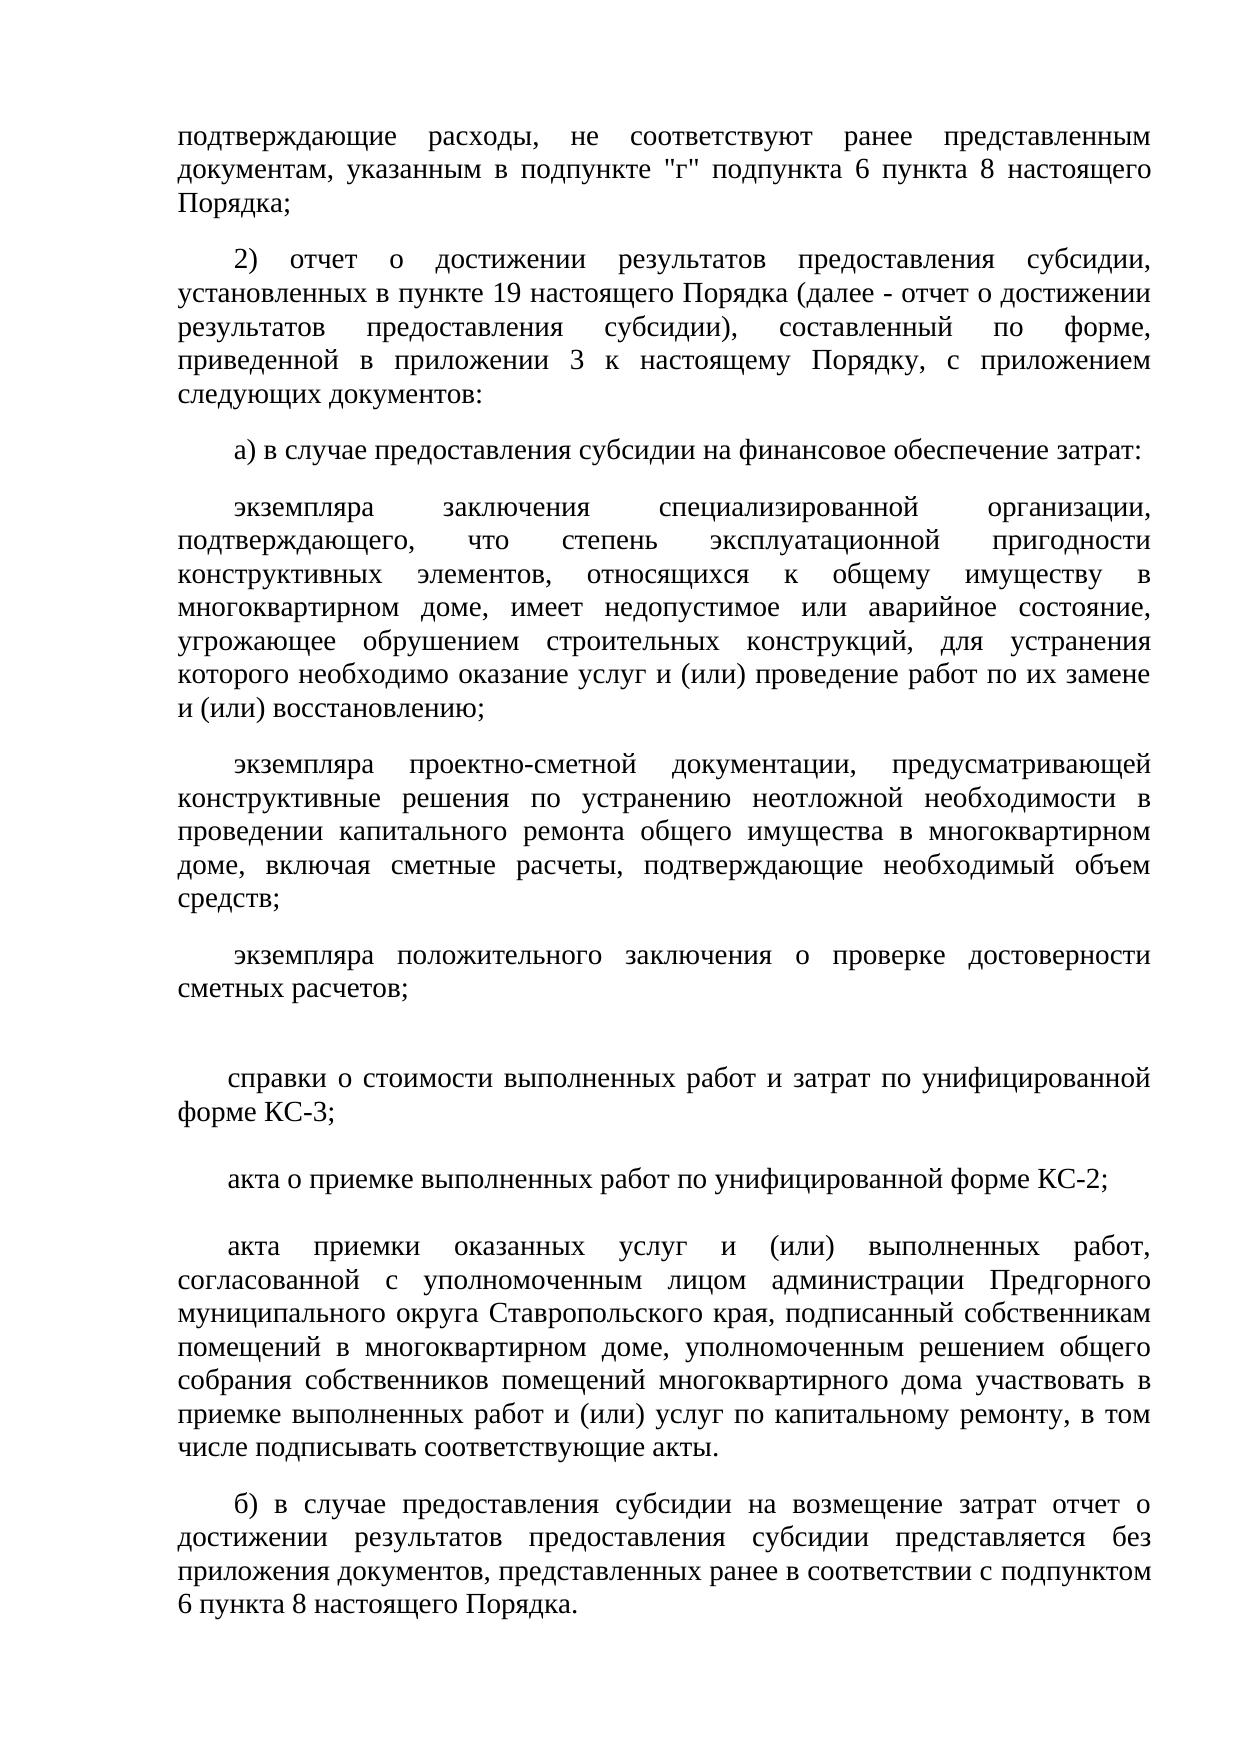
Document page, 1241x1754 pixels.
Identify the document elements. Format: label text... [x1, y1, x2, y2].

text а) в случае предоставления субсидии на финансовое обеспечение затрат: [177, 432, 1152, 466]
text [177, 118, 1152, 219]
text экземпляра заключения специализированной организации, подтверждающего, что степень эксплуатационной пригодности конструктивных элементов, относящихся к общему имуществу в многоквартирном доме, имеет недопустимое или аварийное состояние, угрожающее обрушением строительных конструкций, для устранения которого необходимо оказание услуг и (или) проведение работ по их замене и (или) восстановлению; [177, 489, 1152, 723]
text экземпляра положительного заключения о проверке достоверности сметных расчетов; [177, 937, 1152, 1004]
text 2) отчет о достижении результатов предоставления субсидии, установленных в пункте 19 настоящего Порядка (далее - отчет о достижении результатов предоставления субсидии), составленный по форме, приведенной в приложении 3 к настоящему Порядку, с приложением следующих документов: [177, 242, 1152, 409]
text акта о приемке выполненных работ по унифицированной форме КС-2; [177, 1161, 1152, 1195]
text экземпляра проектно-сметной документации, предусматривающей конструктивные решения по устранению неотложной необходимости в проведении капитального ремонта общего имущества в многоквартирном доме, включая сметные расчеты, подтверждающие необходимый объем средств; [177, 746, 1152, 914]
text б) в случае предоставления субсидии на возмещение затрат отчет о достижении результатов предоставления субсидии представляется без приложения документов, представленных ранее в соответствии с подпунктом 6 пункта 8 настоящего Порядка. [177, 1486, 1152, 1620]
text справки о стоимости выполненных работ и затрат по унифицированной форме КС-3; [177, 1061, 1152, 1128]
text акта приемки оказанных услуг и (или) выполненных работ, согласованной с уполномоченным лицом администрации Предгорного муниципального округа Ставропольского края, подписанный собственникам помещений в многоквартирном доме, уполномоченным решением общего собрания собственников помещений многоквартирного дома участвовать в приемке выполненных работ и (или) услуг по капитальному ремонту, в том числе подписывать соответствующие акты. [177, 1228, 1152, 1463]
